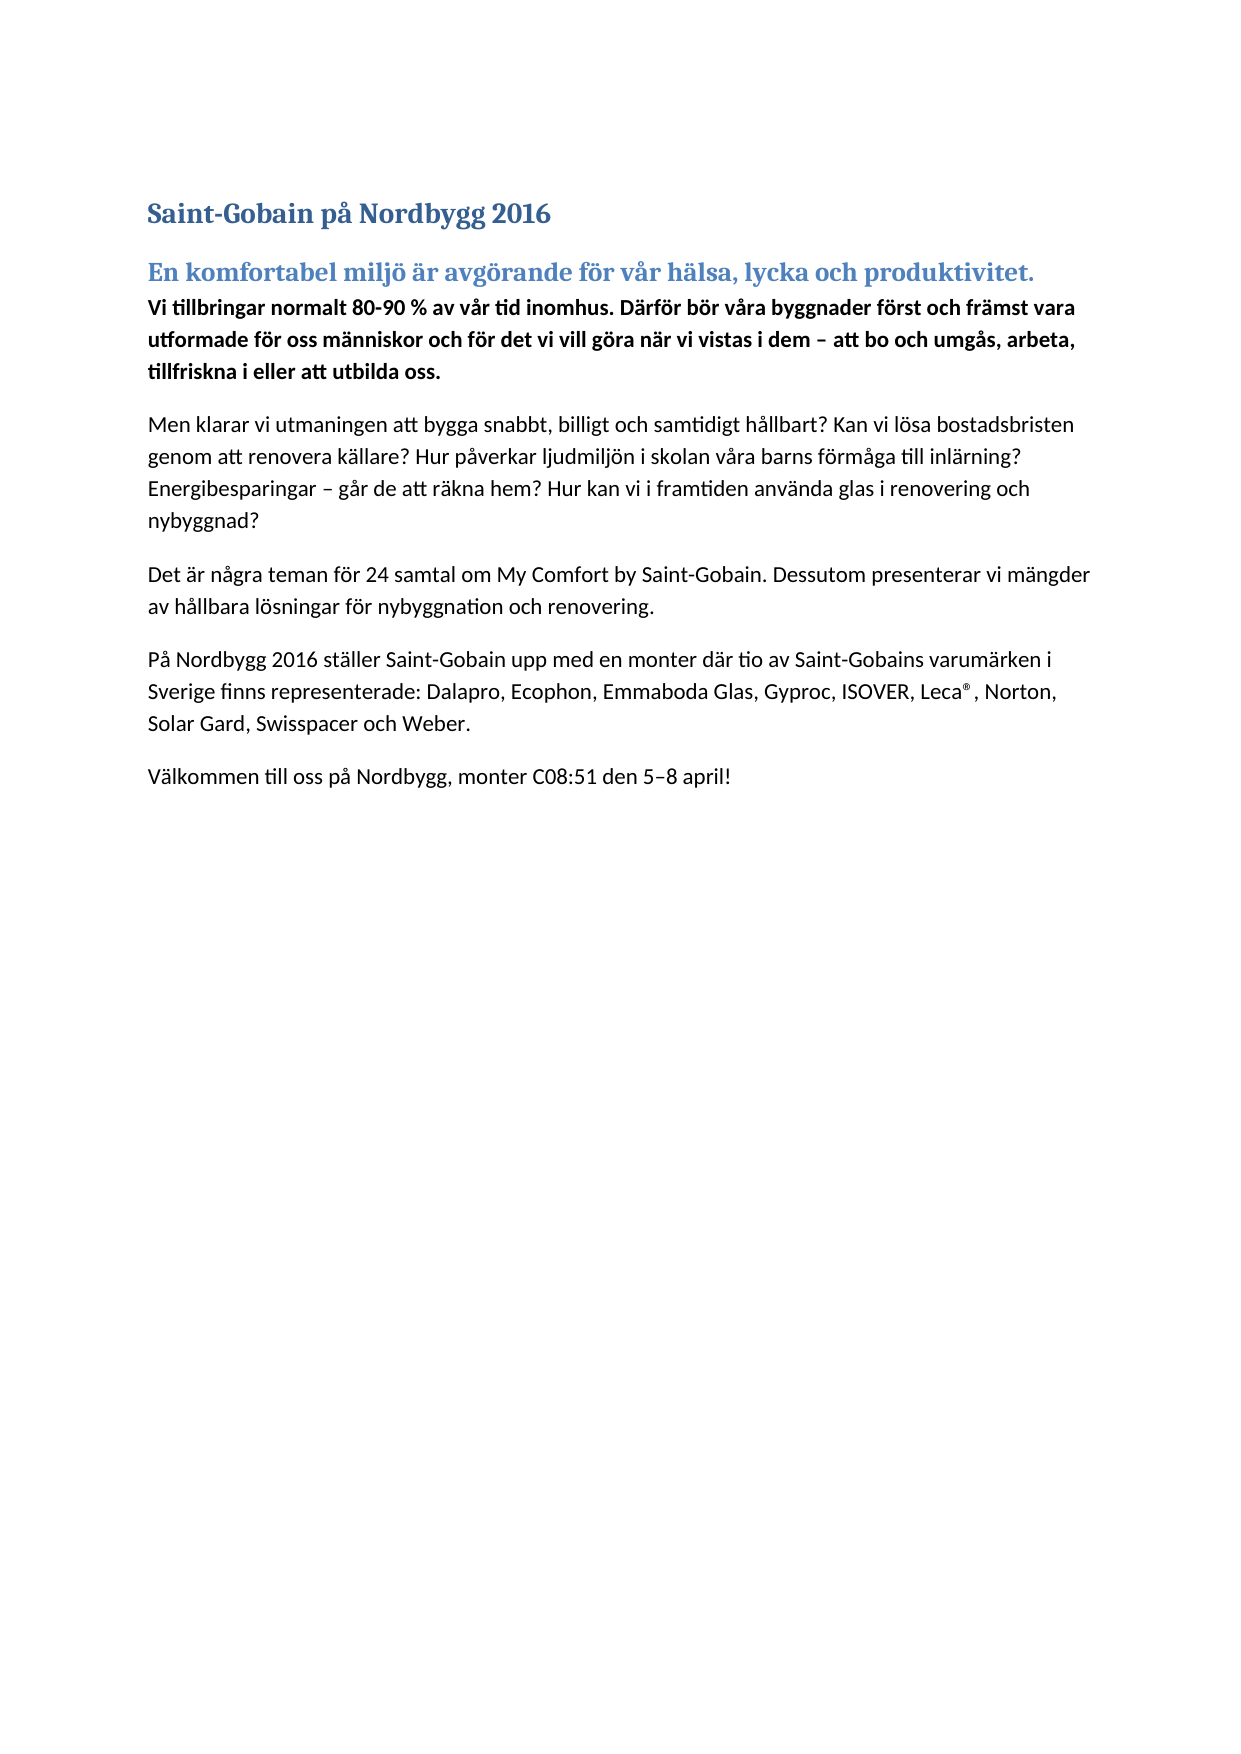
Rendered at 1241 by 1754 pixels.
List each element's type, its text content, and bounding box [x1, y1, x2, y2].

subtitle Saint-Gobain på Nordbygg 2016 [148, 198, 1093, 231]
text Vi tillbringar normalt 80-90 % av vår tid inomhus. Därför bör våra byggnader först och främst vara utformade för oss människor och för det vi vill göra när vi vistas i dem – att bo och umgås, arbeta, tillfriskna i eller att utbilda oss. [148, 293, 1093, 385]
subtitle En komfortabel miljö är avgörande för vår hälsa, lycka och produktivitet. [148, 257, 1093, 288]
text Det är några teman för 24 samtal om My Comfort by Saint-Gobain. Dessutom presenterar vi mängder av hållbara lösningar för nybyggnation och renovering. [148, 560, 1093, 620]
text Välkommen till oss på Nordbygg, monter C08:51 den 5–8 april! [148, 762, 1093, 790]
text På Nordbygg 2016 ställer Saint-Gobain upp med en monter där tio av Saint-Gobains varumärken i Sverige finns representerade: Dalapro, Ecophon, Emmaboda Glas, Gyproc, ISOVER, Leca®, Norton, Solar Gard, Swisspacer och Weber. [148, 645, 1093, 737]
text Men klarar vi utmaningen att bygga snabbt, billigt och samtidigt hållbart? Kan vi lösa bostadsbristen genom att renovera källare? Hur påverkar ljudmiljön i skolan våra barns förmåga till inlärning? Energibesparingar – går de att räkna hem? Hur kan vi i framtiden använda glas i renovering och nybyggnad? [148, 410, 1093, 535]
